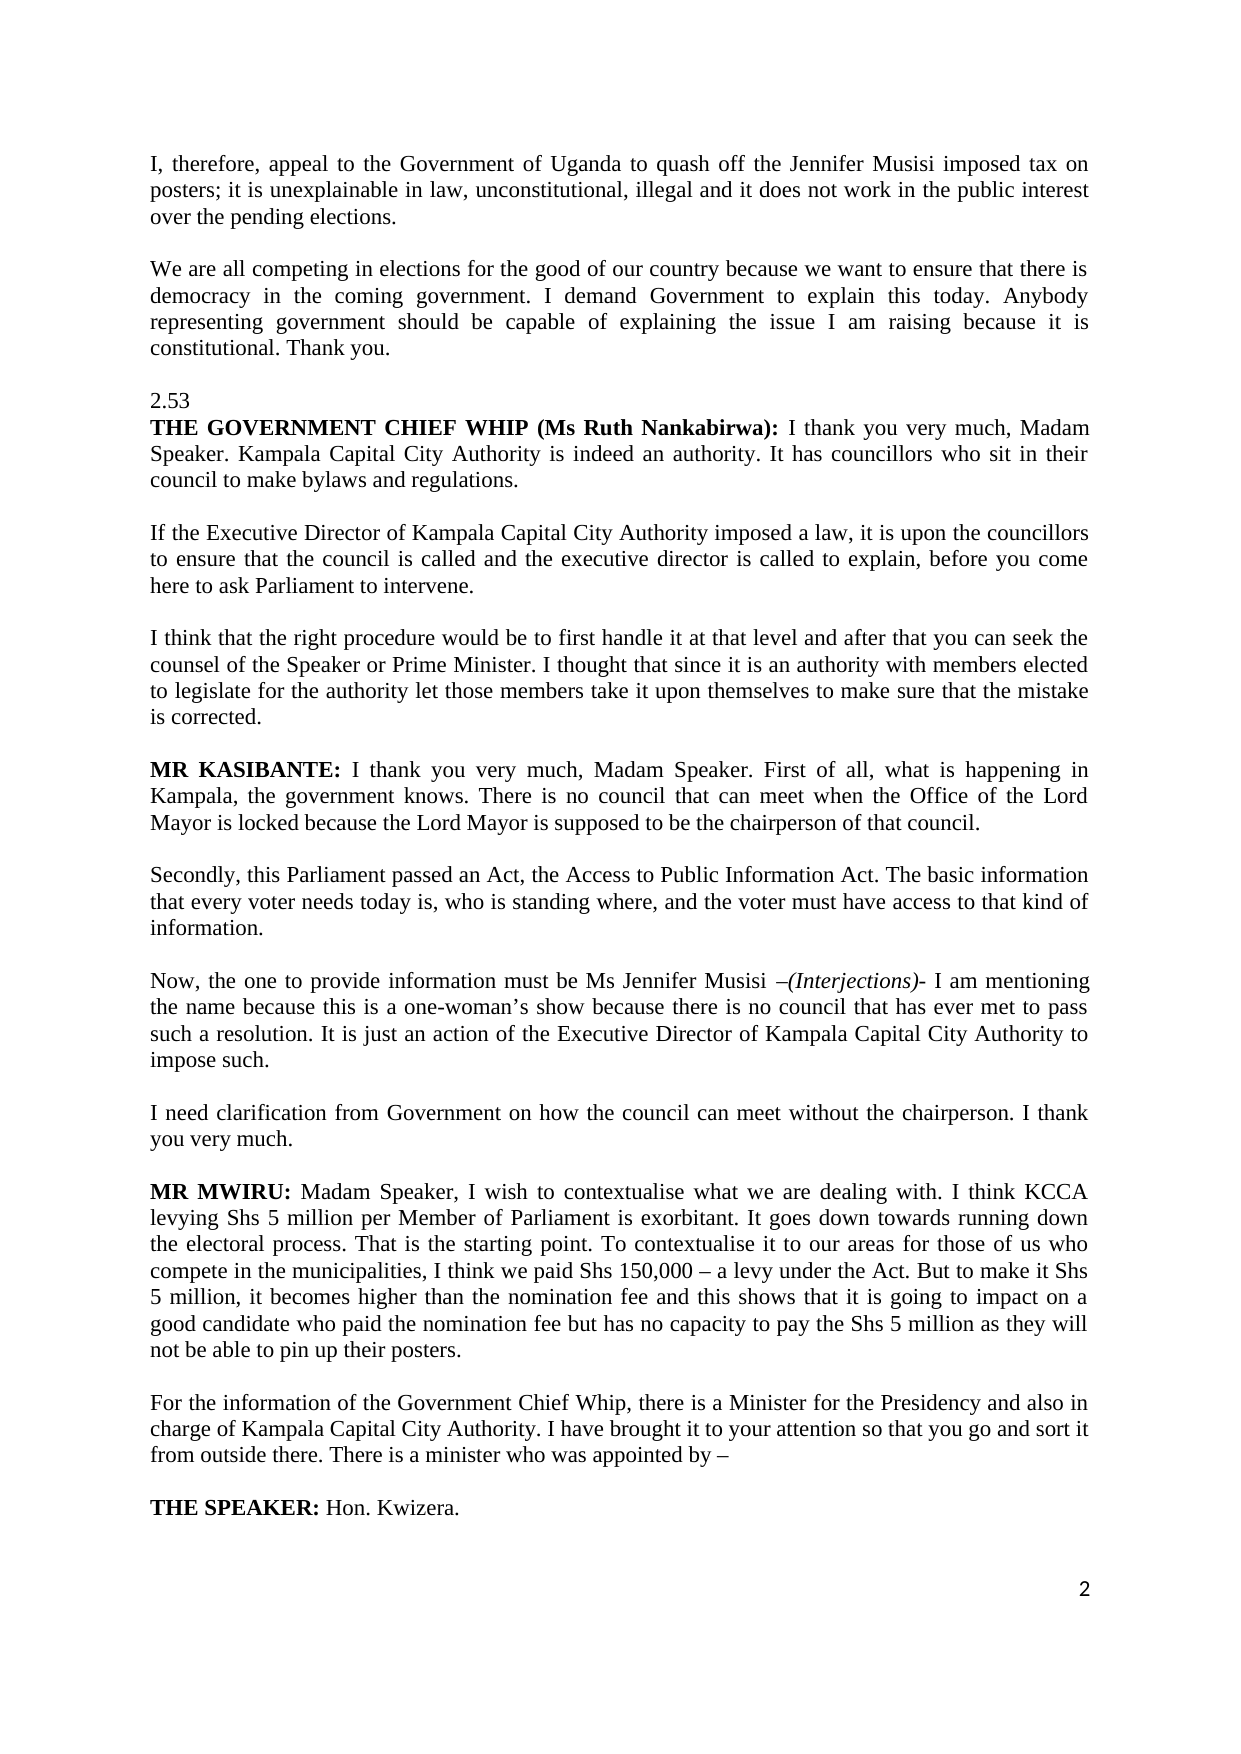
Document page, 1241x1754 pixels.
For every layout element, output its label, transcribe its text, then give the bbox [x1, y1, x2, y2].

text I, therefore, appeal to the Government of Uganda to quash off the Jennifer Musisi imposed tax on posters; it is unexplainable in law, unconstitutional, illegal and it does not work in the public interest over the pending elections. [150, 150, 1090, 229]
text We are all competing in elections for the good of our country because we want to ensure that there is democracy in the coming government. I demand Government to explain this today. Anybody representing government should be capable of explaining the issue I am raising because it is constitutional. Thank you. [150, 255, 1090, 361]
text THE GOVERNMENT CHIEF WHIP (Ms Ruth Nankabirwa): I thank you very much, Madam Speaker. Kampala Capital City Authority is indeed an authority. It has councillors who sit in their council to make bylaws and regulations. [150, 413, 1090, 493]
text MR MWIRU: Madam Speaker, I wish to contextualise what we are dealing with. I think KCCA levying Shs 5 million per Member of Parliament is exorbitant. It goes down towards running down the electoral process. That is the starting point. To contextualise it to our areas for those of us who compete in the municipalities, I think we paid Shs 150,000 – a levy under the Act. But to make it Shs 5 million, it becomes higher than the nomination fee and this shows that it is going to impact on a good candidate who paid the nomination fee but has no capacity to pay the Shs 5 million as they will not be able to pin up their posters. [150, 1178, 1090, 1362]
text Now, the one to provide information must be Ms Jennifer Musisi –(Interjections)- I am mentioning the name because this is a one-woman’s show because there is no council that has ever met to pass such a resolution. It is just an action of the Executive Director of Kampala Capital City Authority to impose such. [150, 967, 1090, 1072]
text I think that the right procedure would be to first handle it at that level and after that you can seek the counsel of the Speaker or Prime Minister. I thought that since it is an authority with members elected to legislate for the authority let those members take it upon themselves to make sure that the mistake is corrected. [150, 624, 1090, 730]
text If the Executive Director of Kampala Capital City Authority imposed a law, it is upon the councillors to ensure that the council is called and the executive director is called to explain, before you come here to ask Parliament to intervene. [150, 519, 1090, 598]
text For the information of the Government Chief Whip, there is a Minister for the Presidency and also in charge of Kampala Capital City Authority. I have brought it to your attention so that you go and sort it from outside there. There is a minister who was appointed by – [150, 1389, 1090, 1468]
text 2.53 [150, 387, 1090, 413]
text THE SPEAKER: Hon. Kwizera. [150, 1494, 1090, 1520]
text I need clarification from Government on how the council can meet without the chairperson. I thank you very much. [150, 1099, 1090, 1151]
text Secondly, this Parliament passed an Act, the Access to Public Information Act. The basic information that every voter needs today is, who is standing where, and the voter must have access to that kind of information. [150, 862, 1090, 941]
text MR KASIBANTE: I thank you very much, Madam Speaker. First of all, what is happening in Kampala, the government knows. There is no council that can meet when the Office of the Lord Mayor is locked because the Lord Mayor is supposed to be the chairperson of that council. [150, 756, 1090, 835]
